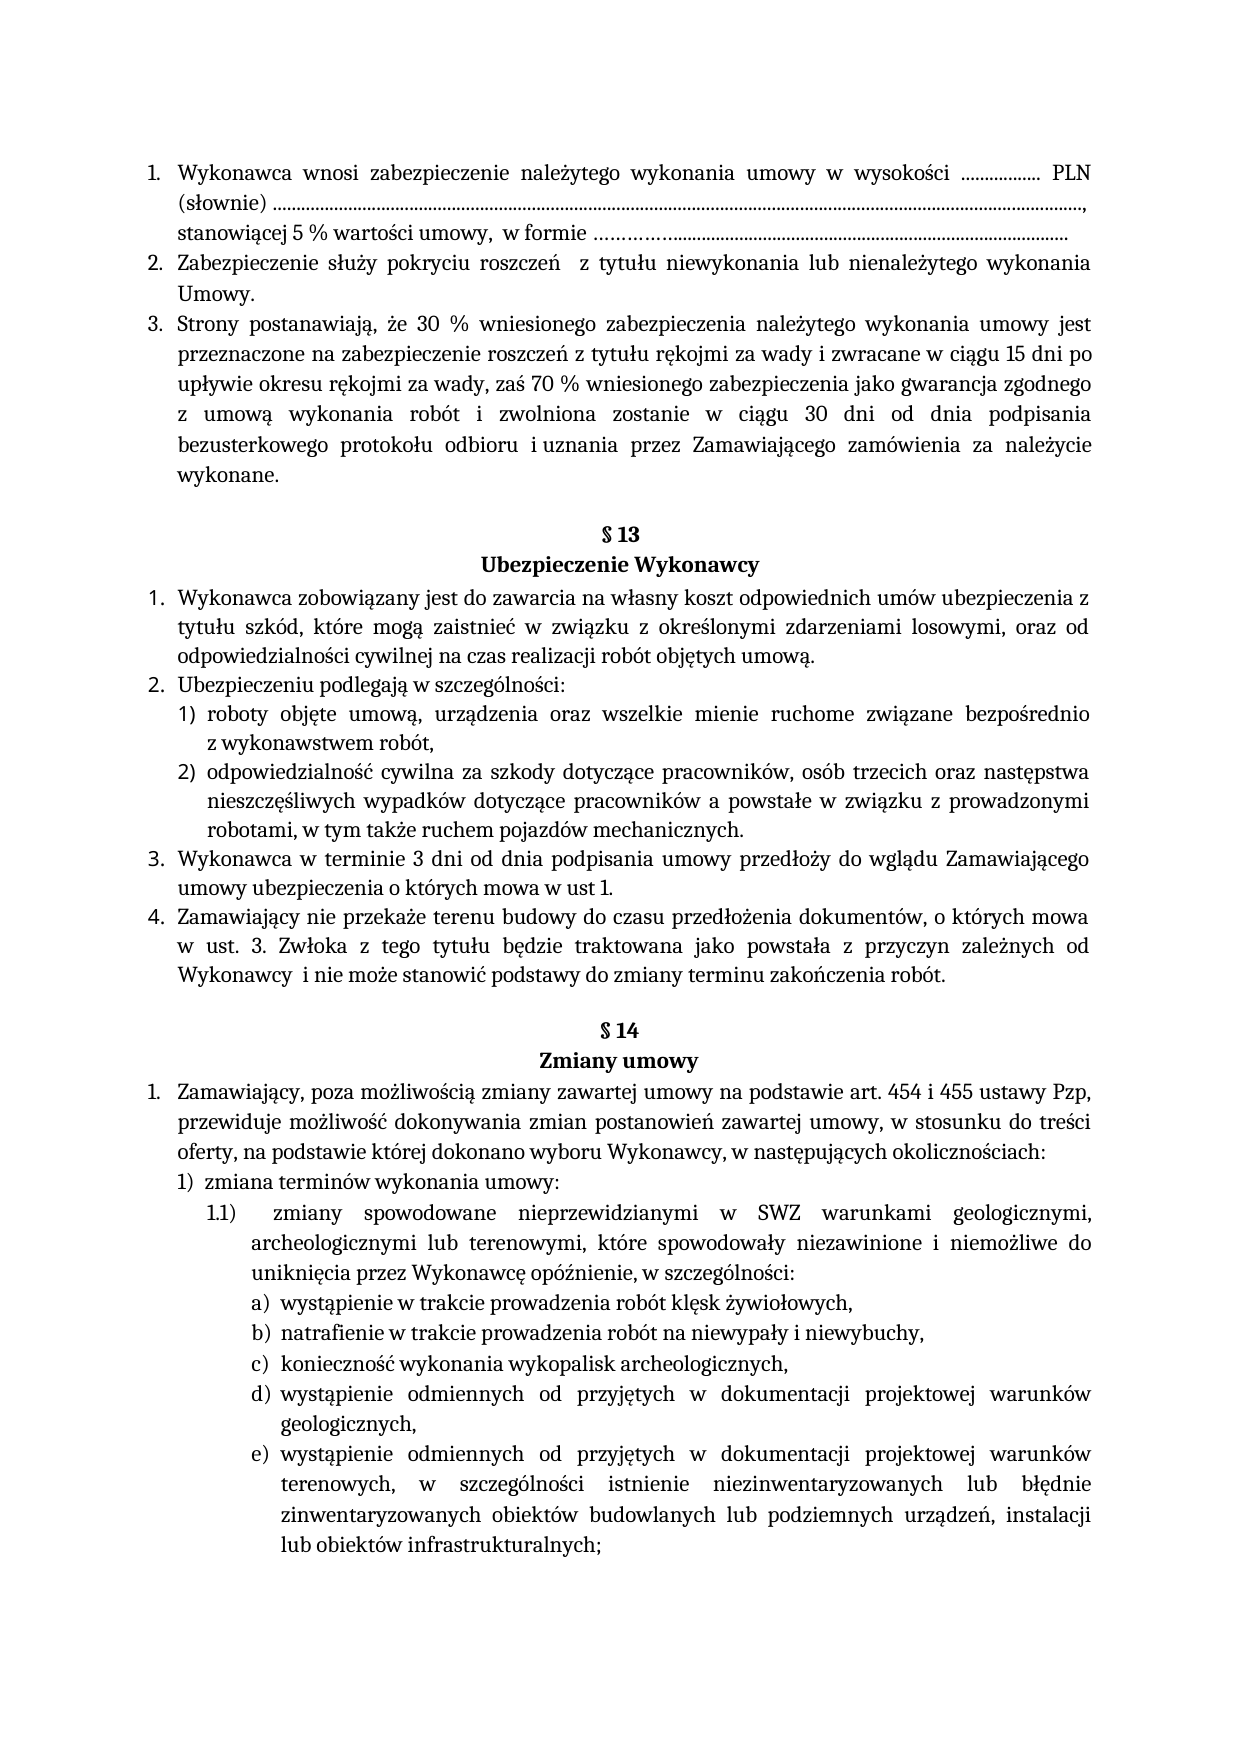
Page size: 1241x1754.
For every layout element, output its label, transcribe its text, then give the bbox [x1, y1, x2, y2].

list Zamawiający nie przekaże terenu budowy do czasu przedłożenia dokumentów, o których mowa w ust. 3. Zwłoka z tego tytułu będzie traktowana jako powstała z przyczyn zależnych od Wykonawcy i nie może stanowić podstawy do zmiany terminu zakończenia robót. [148, 901, 1090, 988]
text Zmiany umowy [148, 1048, 1090, 1074]
text stanowiącej 5 % wartości umowy, w formie ……………................................................................................... [177, 220, 1092, 246]
list wystąpienie odmiennych od przyjętych w dokumentacji projektowej warunków geologicznych, [251, 1381, 1092, 1437]
list wystąpienie odmiennych od przyjętych w dokumentacji projektowej warunków terenowych, w szczególności istnienie niezinwentaryzowanych lub błędnie zinwentaryzowanych obiektów budowlanych lub podziemnych urządzeń, instalacji lub obiektów infrastrukturalnych; [251, 1441, 1092, 1558]
list Strony postanawiają, że 30 % wniesionego zabezpieczenia należytego wykonania umowy jest przeznaczone na zabezpieczenie roszczeń z tytułu rękojmi za wady i zwracane w ciągu 15 dni po upływie okresu rękojmi za wady, zaś 70 % wniesionego zabezpieczenia jako gwarancja zgodnego z umową wykonania robót i zwolniona zostanie w ciągu 30 dni od dnia podpisania bezusterkowego protokołu odbioru i uznania przez Zamawiającego zamówienia za należycie wykonane. [148, 311, 1092, 488]
list 1) zmiana terminów wykonania umowy: [177, 1169, 1092, 1195]
list odpowiedzialność cywilna za szkody dotyczące pracowników, osób trzecich oraz następstwa nieszczęśliwych wypadków dotyczące pracowników a powstałe w związku z prowadzonymi robotami, w tym także ruchem pojazdów mechanicznych. [177, 756, 1090, 843]
list wystąpienie w trakcie prowadzenia robót klęsk żywiołowych, [251, 1290, 1092, 1316]
list natrafienie w trakcie prowadzenia robót na niewypały i niewybuchy, [251, 1320, 1092, 1346]
list Wykonawca wnosi zabezpieczenie należytego wykonania umowy w wysokości ................. PLN (słownie) ............................................................................................................................................................................, [148, 159, 1092, 216]
text § 14 [148, 1018, 1090, 1044]
list Ubezpieczeniu podlegają w szczególności: [148, 669, 1092, 698]
list Wykonawca zobowiązany jest do zawarcia na własny koszt odpowiednich umów ubezpieczenia z tytułu szkód, które mogą zaistnieć w związku z określonymi zdarzeniami losowymi, oraz od odpowiedzialności cywilnej na czas realizacji robót objętych umową. [148, 582, 1090, 669]
text Ubezpieczenie Wykonawcy [148, 552, 1092, 578]
list zmiany spowodowane nieprzewidzianymi w SWZ warunkami geologicznymi, archeologicznymi lub terenowymi, które spowodowały niezawinione i niemożliwe do uniknięcia przez Wykonawcę opóźnienie, w szczególności: [207, 1199, 1092, 1286]
list roboty objęte umową, urządzenia oraz wszelkie mienie ruchome związane bezpośrednio z wykonawstwem robót, [177, 698, 1090, 756]
text § 13 [148, 522, 1092, 548]
list konieczność wykonania wykopalisk archeologicznych, [251, 1350, 1092, 1377]
list Wykonawca w terminie 3 dni od dnia podpisania umowy przedłoży do wglądu Zamawiającego umowy ubezpieczenia o których mowa w ust 1. [148, 843, 1090, 901]
list Zabezpieczenie służy pokryciu roszczeń z tytułu niewykonania lub nienależytego wykonania Umowy. [148, 250, 1092, 307]
list 1. Zamawiający, poza możliwością zmiany zawartej umowy na podstawie art. 454 i 455 ustawy Pzp, przewiduje możliwość dokonywania zmian postanowień zawartej umowy, w stosunku do treści oferty, na podstawie której dokonano wyboru Wykonawcy, w następujących okolicznościach: [148, 1078, 1092, 1165]
